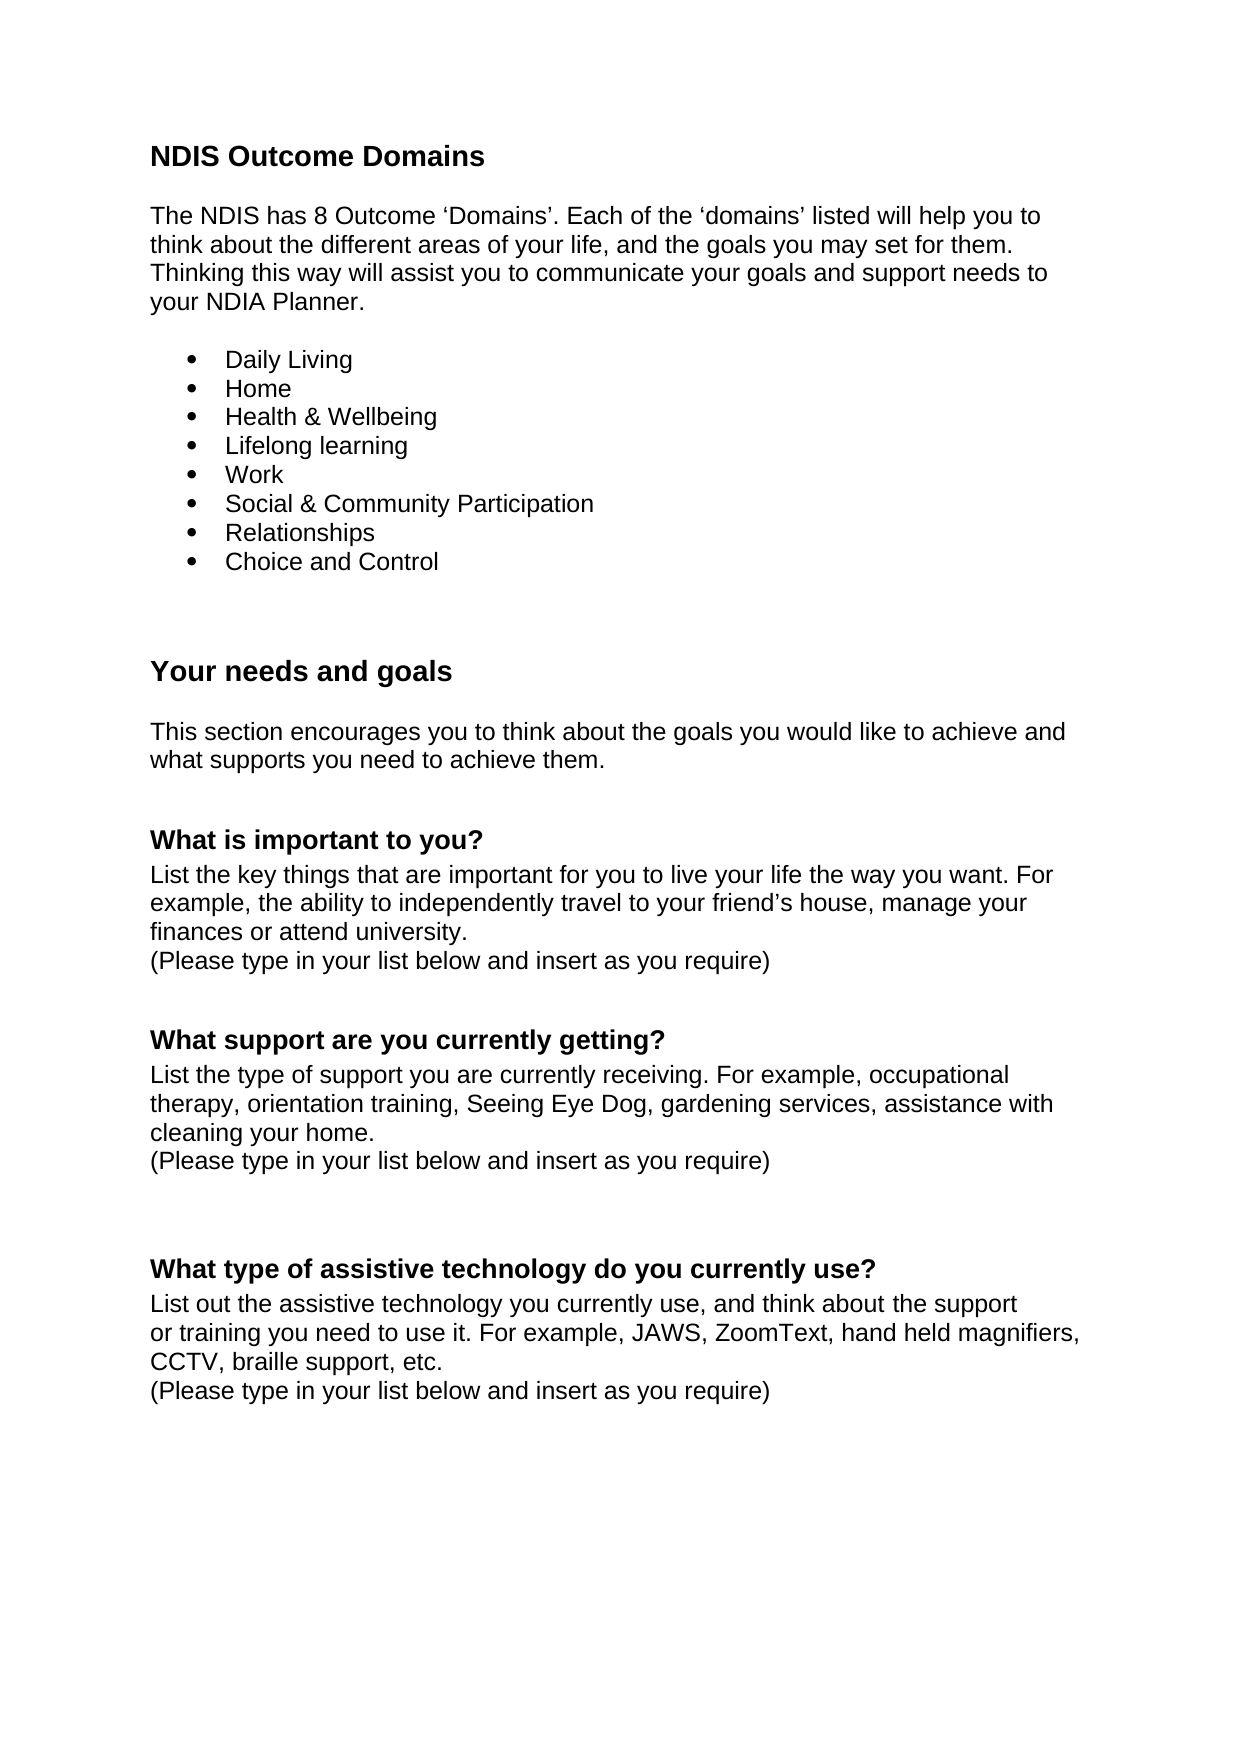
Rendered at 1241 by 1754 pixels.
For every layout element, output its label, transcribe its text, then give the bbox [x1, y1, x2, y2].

text (Please type in your list below and insert as you require) [150, 1376, 1090, 1404]
text List the key things that are important for you to live your life the way you want. For example, the ability to independently travel to your friend’s house, manage your finances or attend university. [150, 859, 1090, 946]
text The NDIS has 8 Outcome ‘Domains’. Each of the ‘domains’ listed will help you to think about the different areas of your life, and the goals you may set for them. Thinking this way will assist you to communicate your goals and support needs to your NDIA Planner. [150, 201, 1090, 316]
text (Please type in your list below and insert as you require) [150, 1146, 1090, 1175]
subtitle What support are you currently getting? [150, 1024, 1090, 1055]
text or training you need to use it. For example, JAWS, ZoomText, hand held magnifiers, CCTV, braille support, etc. [150, 1318, 1090, 1376]
list Social & Community Participation [187, 489, 1090, 518]
list Work [187, 460, 1090, 489]
list Choice and Control [187, 547, 1090, 576]
text (Please type in your list below and insert as you require) [150, 946, 1090, 974]
list Health & Wellbeing [187, 402, 1090, 431]
list Daily Living [187, 345, 1090, 373]
subtitle NDIS Outcome Domains [150, 139, 1090, 172]
list Lifelong learning [187, 431, 1090, 460]
list Relationships [187, 518, 1090, 547]
text This section encourages you to think about the goals you would like to achieve and what supports you need to achieve them. [150, 717, 1090, 774]
list Home [187, 373, 1090, 402]
subtitle What is important to you? [150, 824, 1090, 855]
subtitle What type of assistive technology do you currently use? [150, 1253, 1090, 1285]
text List out the assistive technology you currently use, and think about the support [150, 1289, 1090, 1318]
text List the type of support you are currently receiving. For example, occupational therapy, orientation training, Seeing Eye Dog, gardening services, assistance with cleaning your home. [150, 1060, 1090, 1146]
subtitle Your needs and goals [150, 654, 1090, 688]
